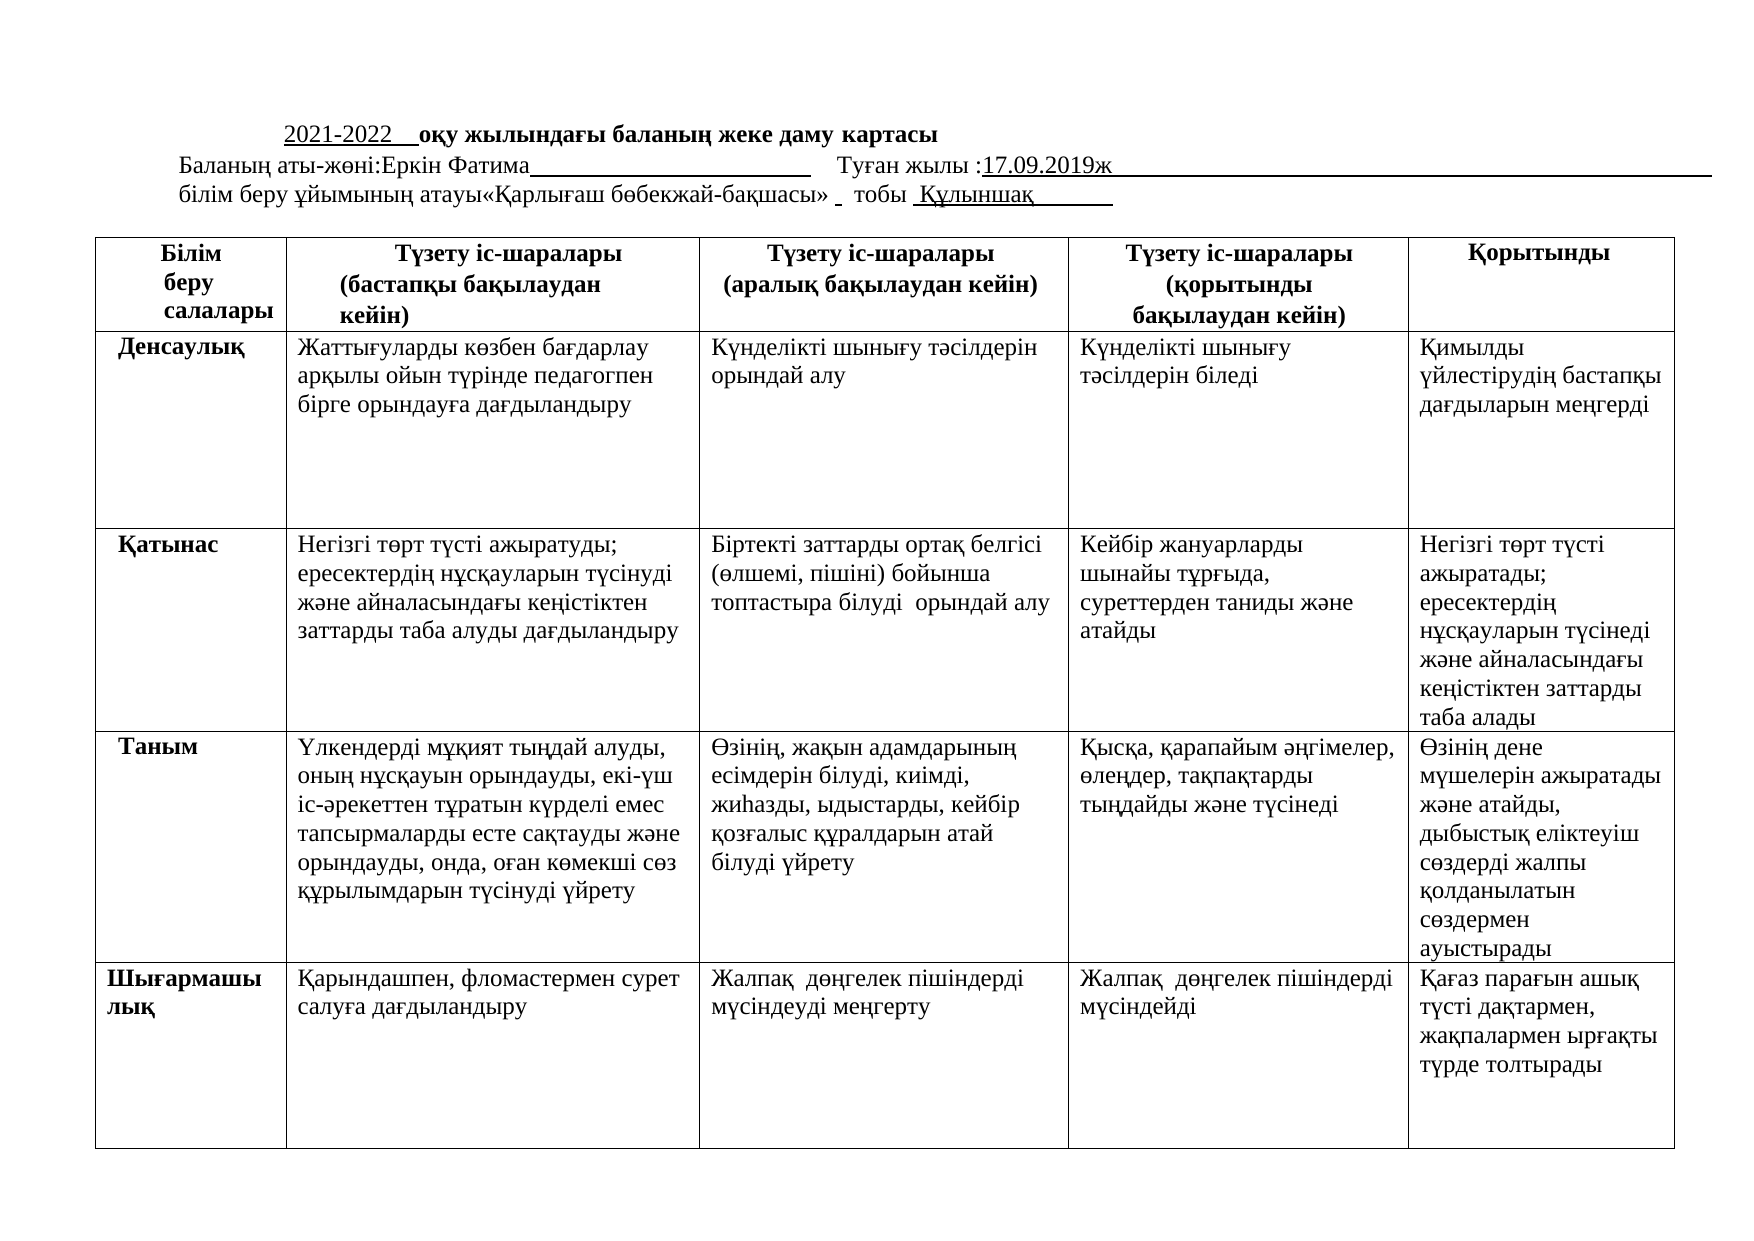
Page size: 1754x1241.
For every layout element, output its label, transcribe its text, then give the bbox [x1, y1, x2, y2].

table_cell Денсаулық [96, 332, 286, 528]
table_cell Шығармашылық [96, 963, 286, 1148]
table_cell Негізгі төрт түсті ажыратуды; ересектердің нұсқауларын түсінуді және айналасындағы кеңістіктен заттарды таба алуды дағдыландыру [287, 529, 699, 731]
table_cell Біртекті заттарды ортақ белгісі (өлшемі, пішіні) бойынша топтастыра білуді орындай алу [700, 529, 1068, 731]
table_header Қорытынды [1409, 238, 1674, 331]
table_cell Жалпақ дөңгелек пішіндерді мүсіндеуді меңгерту [700, 963, 1068, 1148]
table_cell Күнделікті шынығу тәсілдерін біледі [1069, 332, 1408, 528]
table_cell Үлкендерді мұқият тыңдай алуды, оның нұсқауын орындауды, екі-үш іс-әрекеттен тұратын күрделі емес тапсырмаларды есте сақтауды және орындауды, онда, оған көмекші сөз құрылымдарын түсінуді үйрету [287, 732, 699, 962]
table_header Түзету іс-шаралары (бастапқы бақылаудан кейін) [287, 238, 699, 331]
table_cell Күнделікті шынығу тәсілдерін орындай алу [700, 332, 1068, 528]
table_cell Қатынас [96, 529, 286, 731]
table_cell Қысқа, қарапайым әңгімелер, өлеңдер, тақпақтарды тыңдайды және түсінеді [1069, 732, 1408, 962]
table_cell Қағаз парағын ашық түсті дақтармен, жақпалармен ырғақты түрде толтырады [1409, 963, 1674, 1148]
table_header Түзету іс-шаралары (аралық бақылаудан кейін) [700, 238, 1068, 331]
text Баланың аты-жөні:Еркін Фатима Туған жылы :17.09.2019ж білім беру ұйымының атауы«Қарлығаш бөбекжай-бақшасы» тобы Құлыншақ [178, 150, 1714, 208]
table_header Түзету іс-шаралары (қорытынды бақылаудан кейін) [1069, 238, 1408, 331]
table_cell Негізгі төрт түсті ажыратады; ересектердің нұсқауларын түсінеді және айналасындағы кеңістіктен заттарды таба алады [1409, 529, 1674, 731]
table_cell Кейбір жануарларды шынайы тұрғыда, суреттерден таниды және атайды [1069, 529, 1408, 731]
table_cell Өзінің, жақын адамдарының есімдерін білуді, киімді, жиһазды, ыдыстарды, кейбір қозғалыс құралдарын атай білуді үйрету [700, 732, 1068, 962]
table_cell Қимылды үйлестірудің бастапқы дағдыларын меңгерді [1409, 332, 1674, 528]
table_cell Таным [96, 732, 286, 962]
text 2021-2022 оқу жылындағы баланың жеке даму картасы [50, 119, 1714, 148]
table_cell Жаттығуларды көзбен бағдарлау арқылы ойын түрінде педагогпен бірге орындауға дағдыландыру [287, 332, 699, 528]
table_header Білім беру салалары [96, 238, 286, 331]
table_cell Өзінің дене мүшелерін ажыратады және атайды, дыбыстық еліктеуіш сөздерді жалпы қолданылатын сөздермен ауыстырады [1409, 732, 1674, 962]
table_cell Жалпақ дөңгелек пішіндерді мүсіндейді [1069, 963, 1408, 1148]
table_cell Қарындашпен, фломастермен сурет салуға дағдыландыру [287, 963, 699, 1148]
